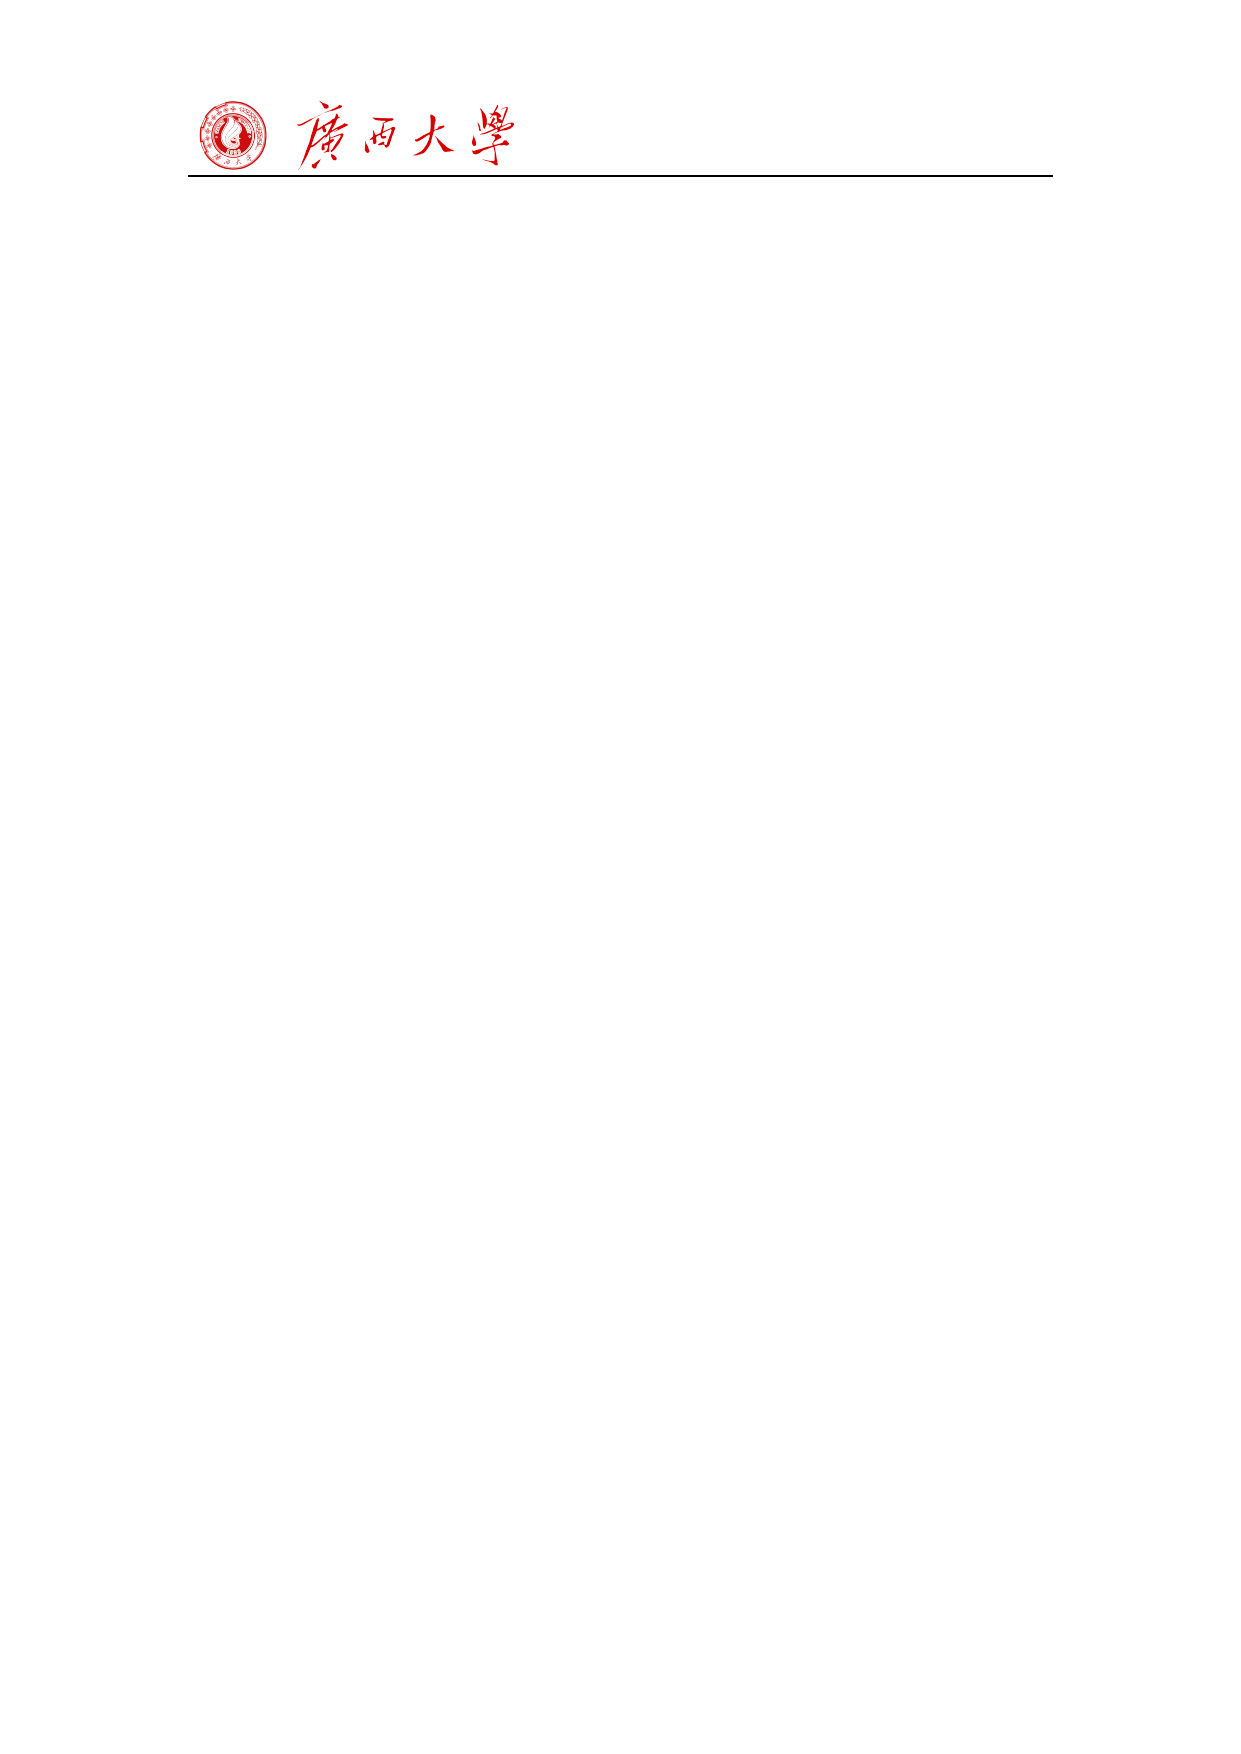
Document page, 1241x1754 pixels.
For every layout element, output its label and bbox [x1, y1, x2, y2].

picture [187, 88, 524, 174]
